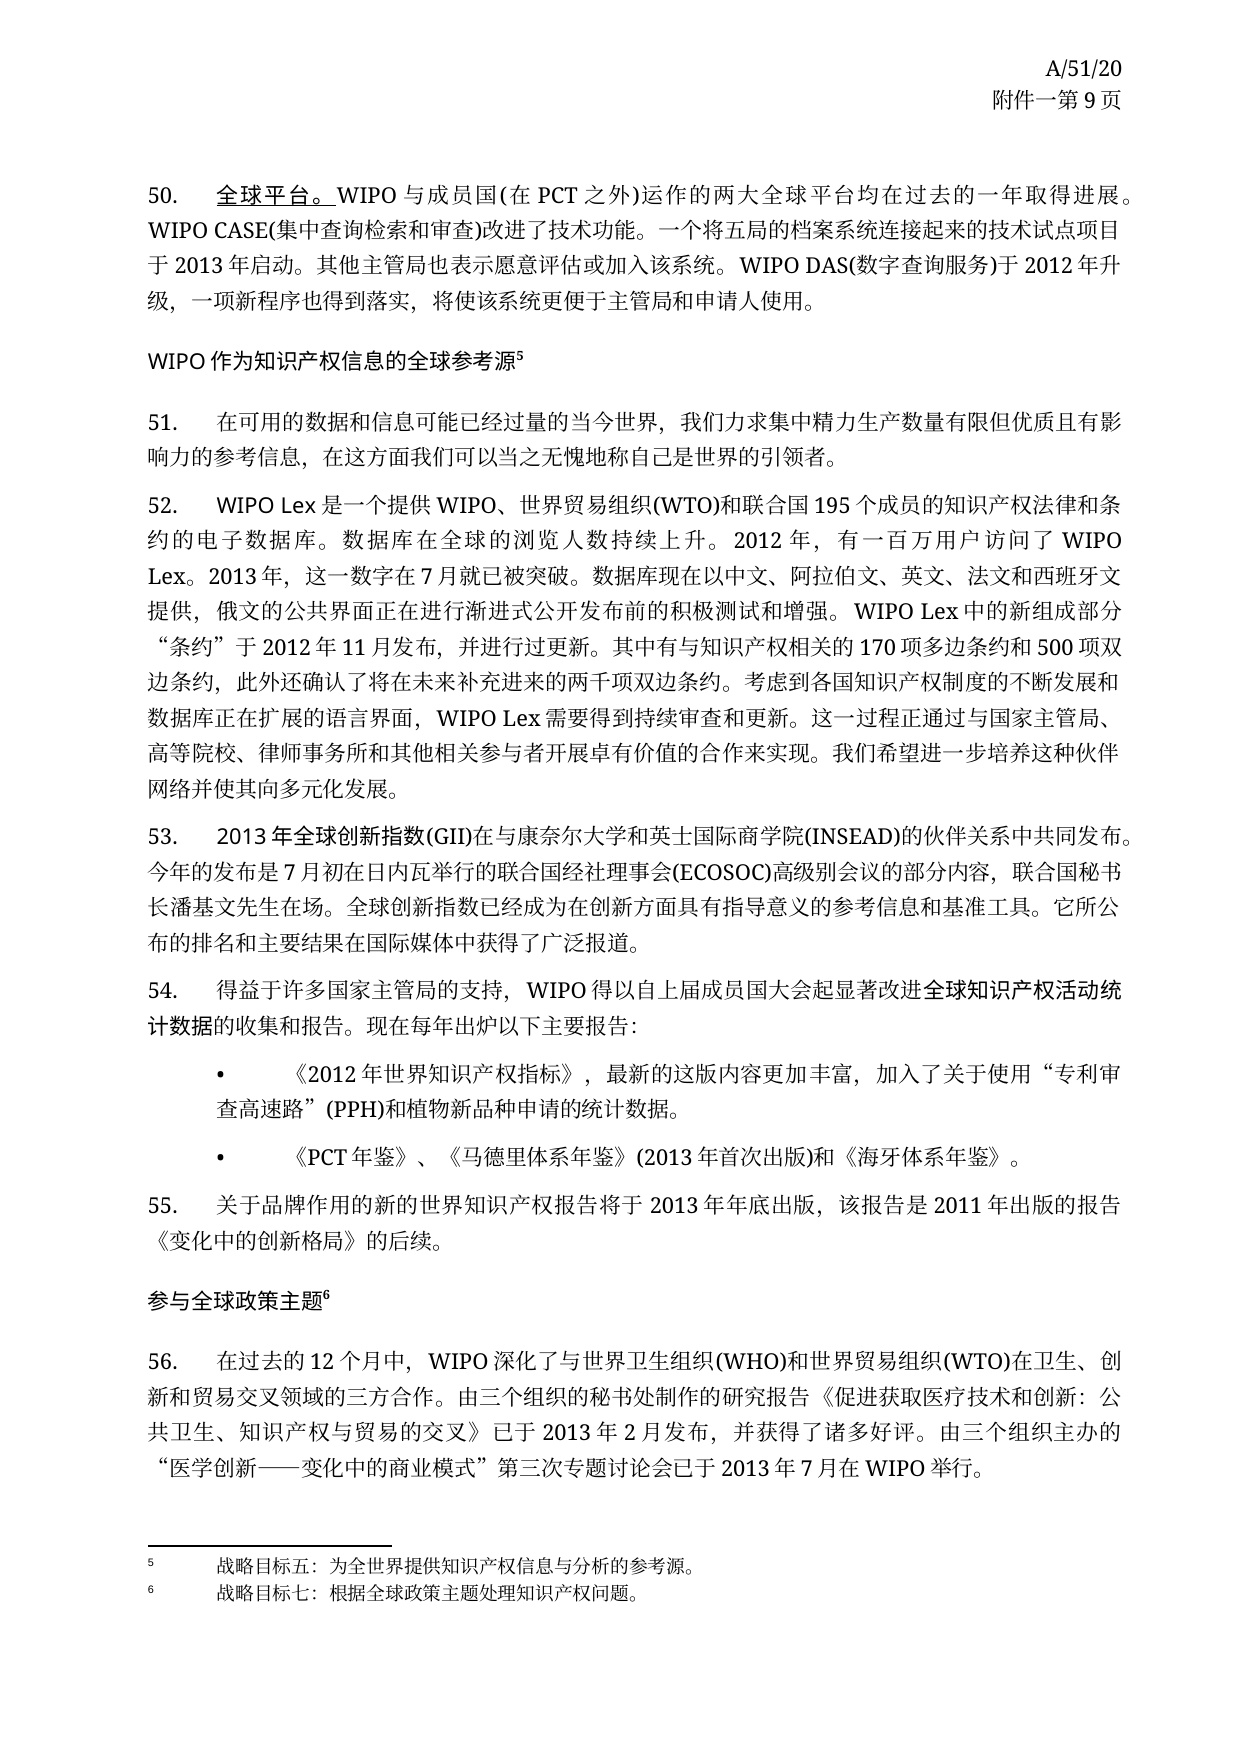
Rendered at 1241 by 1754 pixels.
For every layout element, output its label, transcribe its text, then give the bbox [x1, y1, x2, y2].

text 55. 关于品牌作用的新的世界知识产权报告将于2013年年底出版，该报告是2011年出版的报告《变化中的创新格局》的后续。 [148, 1184, 1122, 1255]
text 51. 在可用的数据和信息可能已经过量的当今世界，我们力求集中精力生产数量有限但优质且有影响力的参考信息，在这方面我们可以当之无愧地称自己是世界的引领者。 [148, 401, 1122, 472]
text 52. WIPO Lex是一个提供WIPO、世界贸易组织(WTO)和联合国195个成员的知识产权法律和条约的电子数据库。数据库在全球的浏览人数持续上升。2012年，有一百万用户访问了WIPO Lex。2013年，这一数字在7月就已被突破。数据库现在以中文、阿拉伯文、英文、法文和西班牙文提供，俄文的公共界面正在进行渐进式公开发布前的积极测试和增强。WIPO Lex中的新组成部分“条约”于2012年11月发布，并进行过更新。其中有与知识产权相关的170项多边条约和500项双边条约，此外还确认了将在未来补充进来的两千项双边条约。考虑到各国知识产权制度的不断发展和数据库正在扩展的语言界面，WIPO Lex需要得到持续审查和更新。这一过程正通过与国家主管局、高等院校、律师事务所和其他相关参与者开展卓有价值的合作来实现。我们希望进一步培养这种伙伴网络并使其向多元化发‍展。 [148, 484, 1122, 803]
text 50. 全球平台。WIPO与成员国(在PCT之外)运作的两大全球平台均在过去的一年取得进展。WIPO CASE(集中查询检索和审查)改进了技术功能。一个将五局的档案系统连接起来的技术试点项目于2013年启动。其他主管局也表示愿意评估或加入该系统。WIPO DAS(数字查询服务)于2012年升级，一项新程序也得到落实，将使该系统更便于主管局和申请人使用。 [148, 174, 1122, 316]
text WIPO作为知识产权信息的全球参考源 [148, 341, 1122, 376]
text • 《PCT年鉴》、《马德里体系年鉴》(2013年首次出版)和《海牙体系年鉴》。 [216, 1137, 1122, 1172]
text 56. 在过去的12个月中，WIPO深化了与世界卫生组织(WHO)和世界贸易组织(WTO)在卫生、创新和贸易交叉领域的三方合作。由三个组织的秘书处制作的研究报告《促进获取医疗技术和创新：公共卫生、知识产权与贸易的交叉》已于2013年2月发布，并获得了诸多好评。由三个组织主办的“医学创新——变化中的商业模式”第三次专题讨论会已于2013年7月在WIPO举行。 [148, 1341, 1122, 1482]
text • 《2012年世界知识产权指标》，最新的这版内容更加丰富，加入了关于使用“专利审查高速路”(PPH)和植物新品种申请的统计数据。 [216, 1053, 1122, 1124]
text 53. 2013年全球创新指数(GII)在与康奈尔大学和英士国际商学院(INSEAD)的伙伴关系中共同发布。今年的发布是7月初在日内瓦举行的联合国经社理事会(ECOSOC)高级别会议的部分内容，联合国秘书长潘基文先生在场。全球创新指数已经成为在创新方面具有指导意义的参考信息和基准工具。它所公布的排名和主要结果在国际媒体中获得了广泛报道。 [148, 816, 1122, 957]
text 参与全球政策主题 [148, 1280, 1122, 1316]
text 54. 得益于许多国家主管局的支持，WIPO得以自上届成员国大会起显著改进全球知识产权活动统计数据的收集和报告。现在每年出炉以下主要报告： [148, 970, 1122, 1041]
